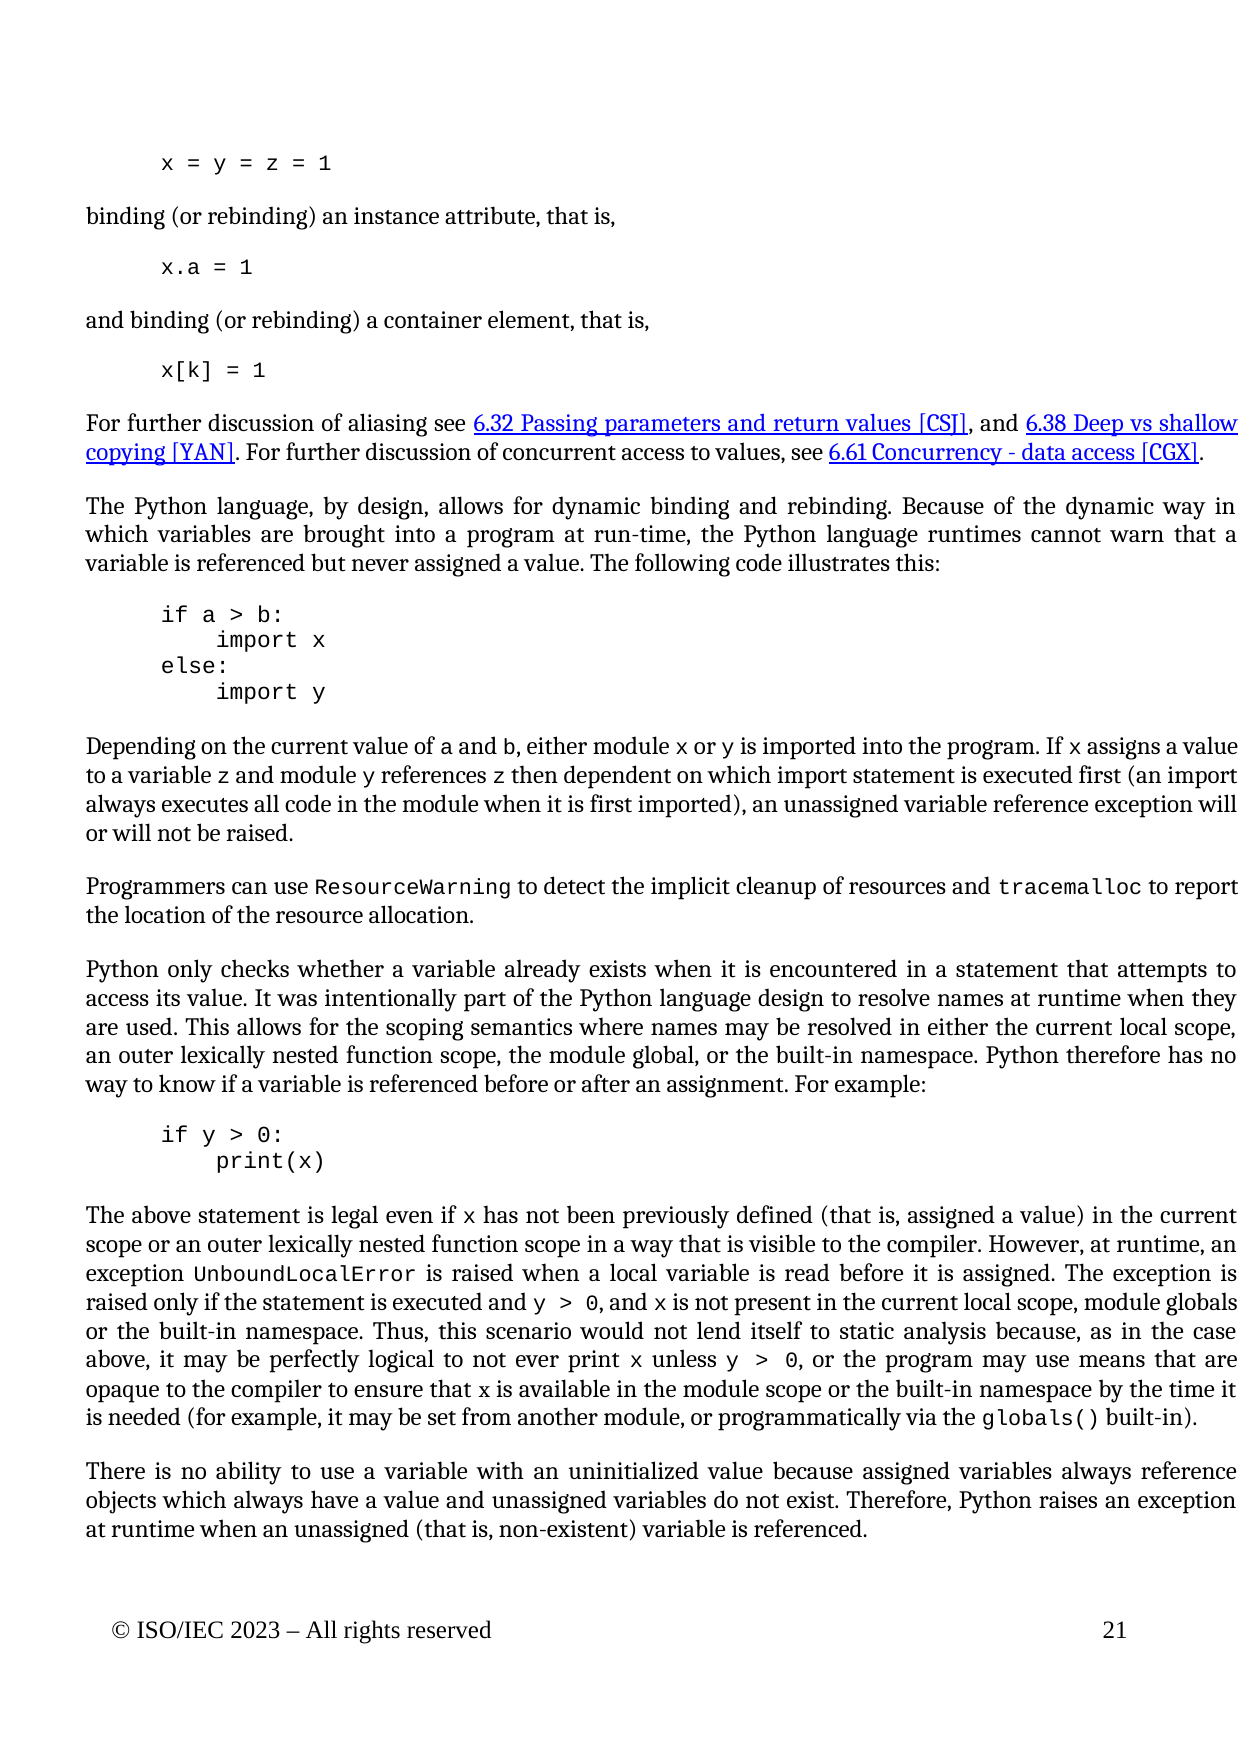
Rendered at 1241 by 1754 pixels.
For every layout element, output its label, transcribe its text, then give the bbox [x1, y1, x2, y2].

text Python only checks whether a variable already exists when it is encountered in a statement that attempts to access its value. It was intentionally part of the Python language design to resolve names at runtime when they are used. This allows for the scoping semantics where names may be resolved in either the current local scope, an outer lexically nested function scope, the module global, or the built-in namespace. Python therefore has no way to know if a variable is referenced before or after an assignment. For example: [86, 955, 1238, 1099]
text x.a = 1 [161, 256, 1153, 281]
text else: [161, 655, 1153, 681]
text and binding (or rebinding) a container element, that is, [86, 306, 1238, 334]
text The above statement is legal even if x has not been previously defined (that is, assigned a value) in the current scope or an outer lexically nested function scope in a way that is visible to the compiler. However, at runtime, an exception UnboundLocalError is raised when a local variable is read before it is assigned. The exception is raised only if the statement is executed and y > 0, and x is not present in the current local scope, module globals or the built-in namespace. Thus, this scenario would not lend itself to static analysis because, as in the case above, it may be perfectly logical to not ever print x unless y > 0, or the program may use means that are opaque to the compiler to ensure that x is available in the module scope or the built-in namespace by the time it is needed (for example, it may be set from another module, or programmatically via the globals() built-in). [86, 1201, 1238, 1432]
text The Python language, by design, allows for dynamic binding and rebinding. Because of the dynamic way in which variables are brought into a program at run-time, the Python language runtimes cannot warn that a variable is referenced but never assigned a value. The following code illustrates this: [86, 492, 1238, 578]
text binding (or rebinding) an instance attribute, that is, [86, 202, 1238, 231]
text print(x) [161, 1150, 1153, 1176]
text import y [161, 681, 1153, 707]
text import x [161, 629, 1153, 655]
text Depending on the current value of a and b, either module x or y is imported into the program. If x assigns a value to a variable z and module y references z then dependent on which import statement is executed first (an import always executes all code in the module when it is first imported), an unassigned variable reference exception will or will not be raised. [86, 732, 1238, 847]
text if a > b: [161, 603, 1153, 629]
text x = y = z = 1 [161, 152, 1153, 177]
text x[k] = 1 [161, 359, 1153, 384]
text For further discussion of aliasing see 6.32 Passing parameters and return values [CSJ], and 6.38 Deep vs shallow copying [YAN]. For further discussion of concurrent access to values, see 6.61 Concurrency - data access [CGX]. [86, 409, 1238, 467]
text if y > 0: [161, 1124, 1153, 1150]
text There is no ability to use a variable with an uninitialized value because assigned variables always reference objects which always have a value and unassigned variables do not exist. Therefore, Python raises an exception at runtime when an unassigned (that is, non-existent) variable is referenced. [86, 1457, 1238, 1543]
text Programmers can use ResourceWarning to detect the implicit cleanup of resources and tracemalloc to report the location of the resource allocation. [86, 872, 1238, 930]
